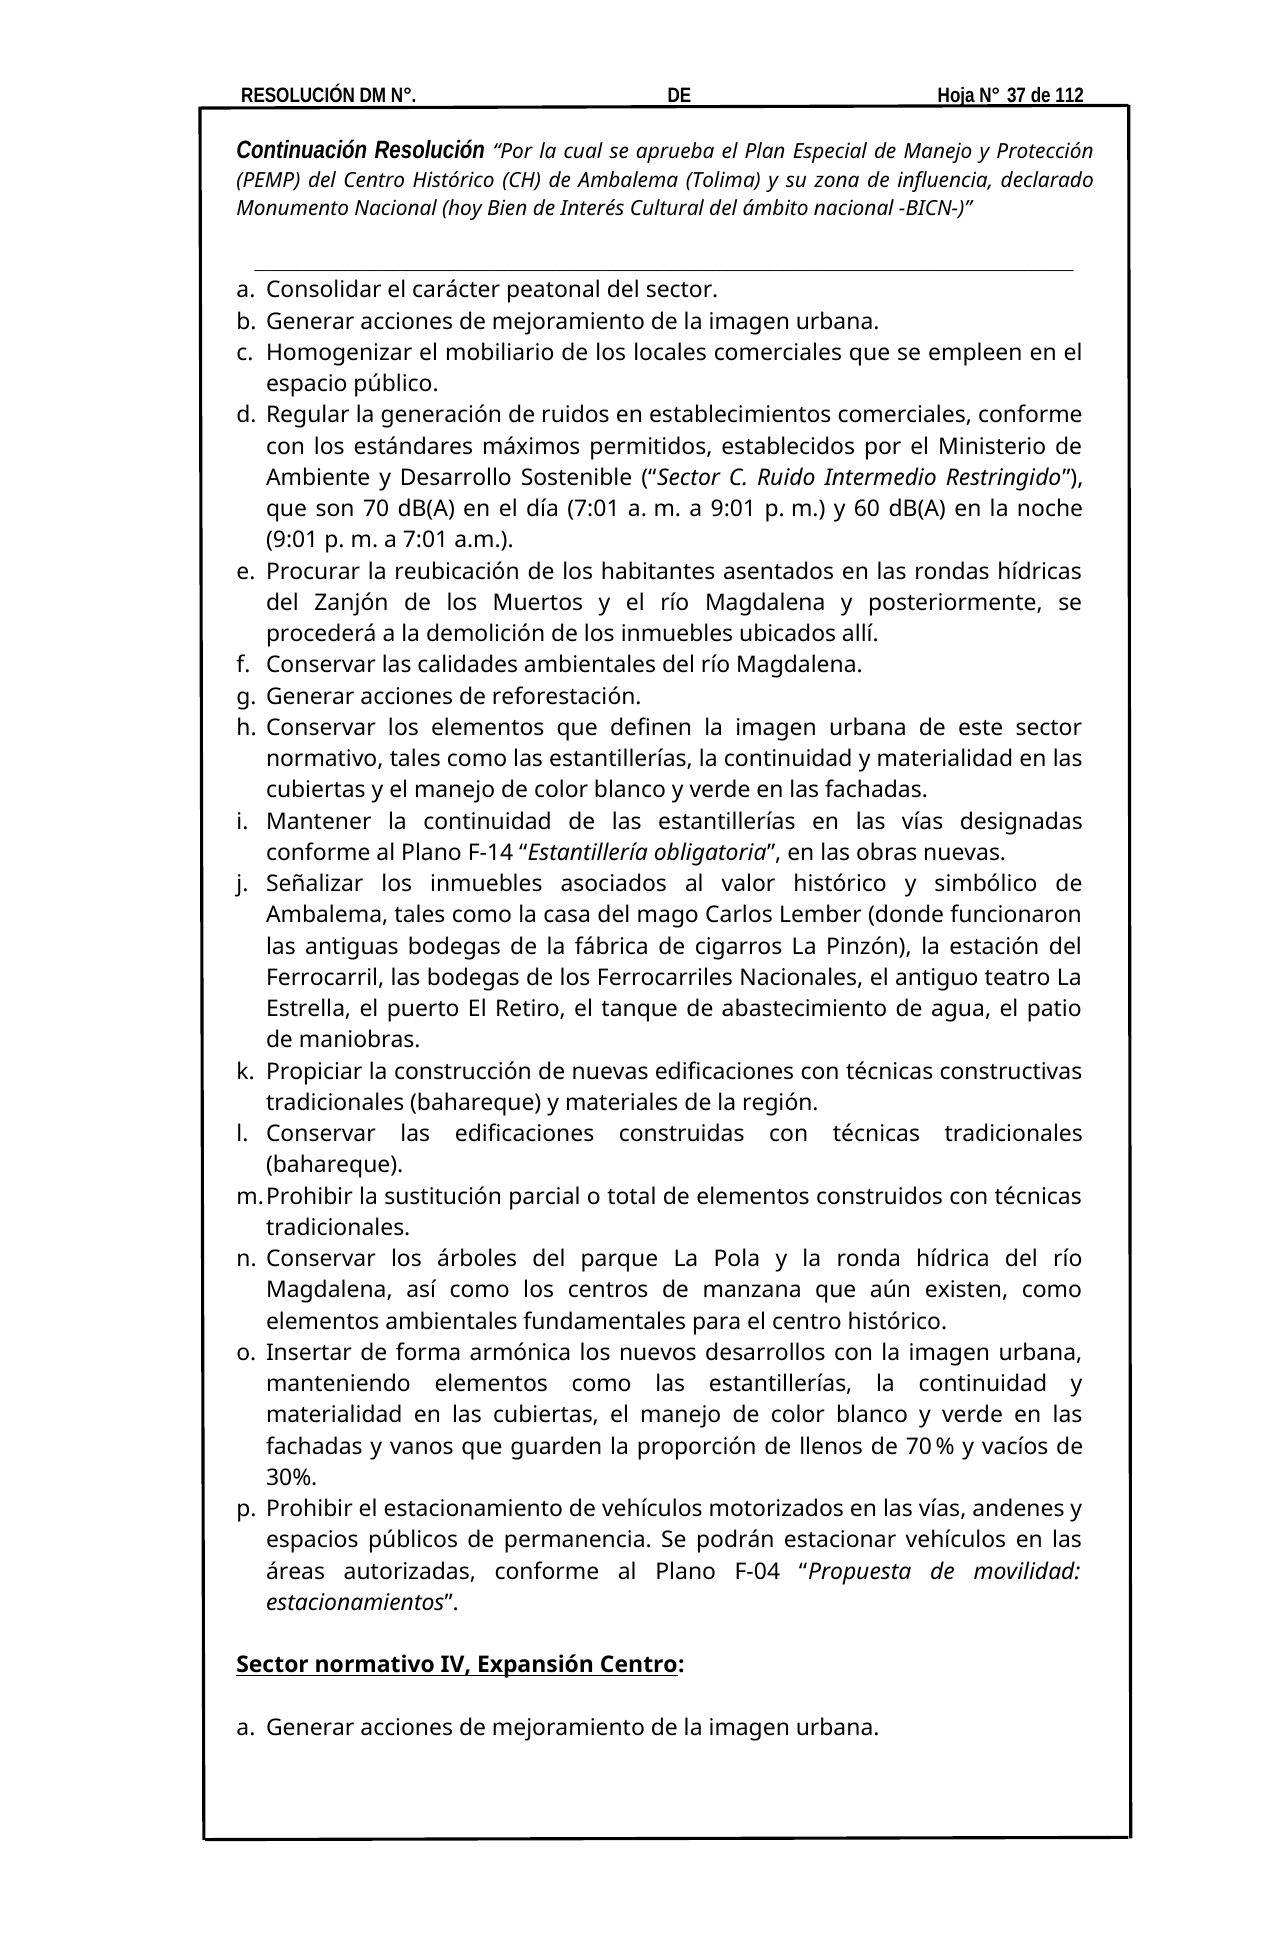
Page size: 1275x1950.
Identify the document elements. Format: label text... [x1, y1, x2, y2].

list Generar acciones de mejoramiento de la imagen urbana. [236, 1711, 1083, 1742]
list Insertar de forma armónica los nuevos desarrollos con la imagen urbana, manteniendo elementos como las estantillerías, la continuidad y materialidad en las cubiertas, el manejo de color blanco y verde en las fachadas y vanos que guarden la proporción de llenos de 70 % y vacíos de 30%. [236, 1336, 1083, 1492]
list Conservar los elementos que definen la imagen urbana de este sector normativo, tales como las estantillerías, la continuidad y materialidad en las cubiertas y el manejo de color blanco y verde en las fachadas. [236, 711, 1083, 804]
list Consolidar el carácter peatonal del sector. [236, 273, 1083, 304]
list Procurar la reubicación de los habitantes asentados en las rondas hídricas del Zanjón de los Muertos y el río Magdalena y posteriormente, se procederá a la demolición de los inmuebles ubicados allí. [236, 554, 1083, 648]
list Homogenizar el mobiliario de los locales comerciales que se empleen en el espacio público. [236, 336, 1083, 398]
list Generar acciones de reforestación. [236, 679, 1083, 711]
list Prohibir el estacionamiento de vehículos motorizados en las vías, andenes y espacios públicos de permanencia. Se podrán estacionar vehículos en las áreas autorizadas, conforme al Plano F-04 “Propuesta de movilidad: estacionamientos”. [236, 1492, 1083, 1617]
list Regular la generación de ruidos en establecimientos comerciales, conforme con los estándares máximos permitidos, establecidos por el Ministerio de Ambiente y Desarrollo Sostenible (“Sector C. Ruido Intermedio Restringido”), que son 70 dB(A) en el día (7:01 a. m. a 9:01 p. m.) y 60 dB(A) en la noche (9:01 p. m. a 7:01 a.m.). [236, 398, 1083, 554]
text Sector normativo IV, Expansión Centro: [236, 1648, 1083, 1679]
list Conservar las edificaciones construidas con técnicas tradicionales (bahareque). [236, 1117, 1083, 1179]
list Generar acciones de mejoramiento de la imagen urbana. [236, 304, 1083, 336]
list Conservar los árboles del parque La Pola y la ronda hídrica del río Magdalena, así como los centros de manzana que aún existen, como elementos ambientales fundamentales para el centro histórico. [236, 1242, 1083, 1336]
list Mantener la continuidad de las estantillerías en las vías designadas conforme al Plano F-14 “Estantillería obligatoria”, en las obras nuevas. [236, 804, 1083, 867]
list Señalizar los inmuebles asociados al valor histórico y simbólico de Ambalema, tales como la casa del mago Carlos Lember (donde funcionaron las antiguas bodegas de la fábrica de cigarros La Pinzón), la estación del Ferrocarril, las bodegas de los Ferrocarriles Nacionales, el antiguo teatro La Estrella, el puerto El Retiro, el tanque de abastecimiento de agua, el patio de maniobras. [236, 867, 1083, 1054]
list Prohibir la sustitución parcial o total de elementos construidos con técnicas tradicionales. [236, 1179, 1083, 1242]
list Propiciar la construcción de nuevas edificaciones con técnicas constructivas tradicionales (bahareque) y materiales de la región. [236, 1054, 1083, 1117]
list Conservar las calidades ambientales del río Magdalena. [236, 648, 1083, 679]
